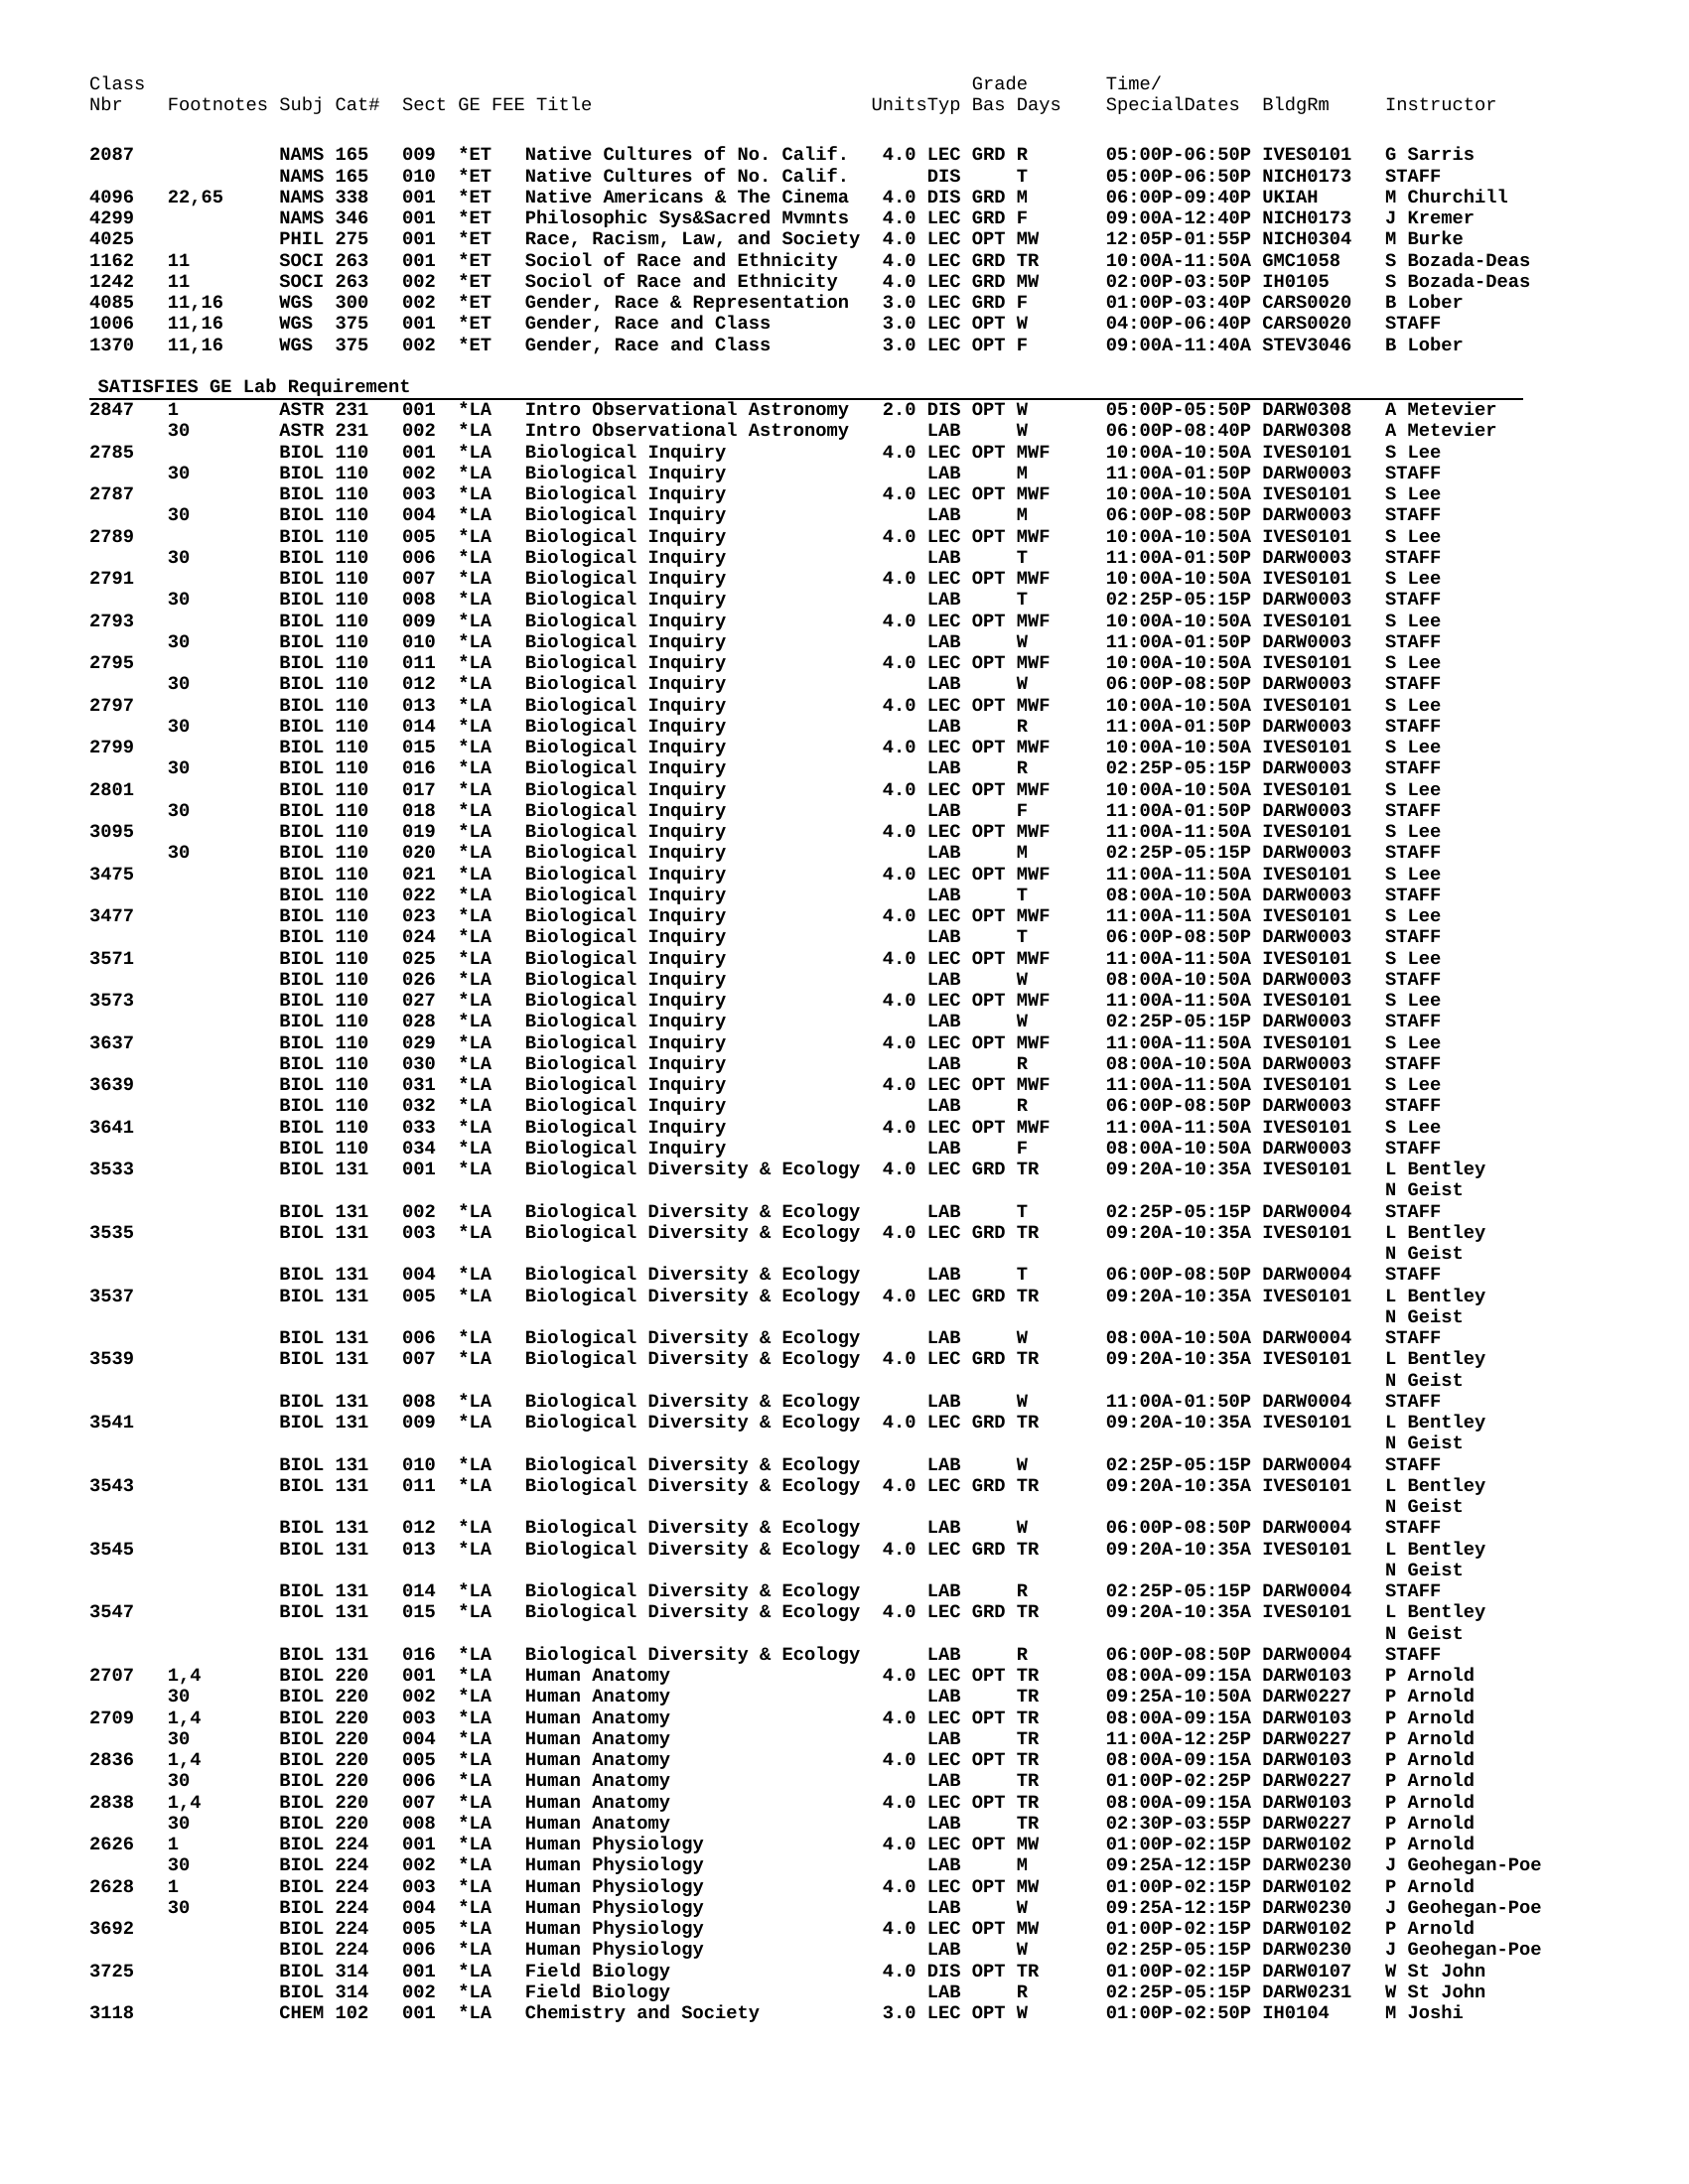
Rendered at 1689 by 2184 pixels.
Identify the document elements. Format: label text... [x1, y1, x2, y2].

text 3637 BIOL 110 029 *LA Biological Inquiry 4.0 LEC OPT MWF 11:00A-11:50A IVES0101 S Lee [89, 1032, 1620, 1054]
text 3641 BIOL 110 033 *LA Biological Inquiry 4.0 LEC OPT MWF 11:00A-11:50A IVES0101 S Lee [89, 1117, 1620, 1139]
text N Geist [89, 1180, 1620, 1201]
text 2795 BIOL 110 011 *LA Biological Inquiry 4.0 LEC OPT MWF 10:00A-10:50A IVES0101 S Lee [89, 653, 1620, 674]
text 2787 BIOL 110 003 *LA Biological Inquiry 4.0 LEC OPT MWF 10:00A-10:50A IVES0101 S Lee [89, 484, 1620, 505]
text 3571 BIOL 110 025 *LA Biological Inquiry 4.0 LEC OPT MWF 11:00A-11:50A IVES0101 S Lee [89, 948, 1620, 970]
text 30 BIOL 110 012 *LA Biological Inquiry LAB W 06:00P-08:50P DARW0003 STAFF [89, 674, 1620, 695]
text N Geist [89, 1561, 1620, 1581]
text BIOL 131 006 *LA Biological Diversity & Ecology LAB W 08:00A-10:50A DARW0004 STAFF [89, 1328, 1620, 1349]
text 3573 BIOL 110 027 *LA Biological Inquiry 4.0 LEC OPT MWF 11:00A-11:50A IVES0101 S Lee [89, 991, 1620, 1012]
text 30 BIOL 110 014 *LA Biological Inquiry LAB R 11:00A-01:50P DARW0003 STAFF [89, 717, 1620, 738]
text 3537 BIOL 131 005 *LA Biological Diversity & Ecology 4.0 LEC GRD TR 09:20A-10:35A IVES0101 L Bentley [89, 1286, 1620, 1307]
text 3535 BIOL 131 003 *LA Biological Diversity & Ecology 4.0 LEC GRD TR 09:20A-10:35A IVES0101 L Bentley [89, 1223, 1620, 1244]
text 30 BIOL 110 016 *LA Biological Inquiry LAB R 02:25P-05:15P DARW0003 STAFF [89, 758, 1620, 779]
text 2793 BIOL 110 009 *LA Biological Inquiry 4.0 LEC OPT MWF 10:00A-10:50A IVES0101 S Lee [89, 611, 1620, 632]
text BIOL 131 016 *LA Biological Diversity & Ecology LAB R 06:00P-08:50P DARW0004 STAFF [89, 1645, 1620, 1666]
text 4025 PHIL 275 001 *ET Race, Racism, Law, and Society 4.0 LEC OPT MW 12:05P-01:55P NICH0304 M Burke [89, 229, 1620, 250]
text BIOL 314 002 *LA Field Biology LAB R 02:25P-05:15P DARW0231 W St John [89, 1982, 1620, 2003]
text BIOL 131 002 *LA Biological Diversity & Ecology LAB T 02:25P-05:15P DARW0004 STAFF [89, 1201, 1620, 1223]
text 3639 BIOL 110 031 *LA Biological Inquiry 4.0 LEC OPT MWF 11:00A-11:50A IVES0101 S Lee [89, 1075, 1620, 1096]
text 4085 11,16 WGS 300 002 *ET Gender, Race & Representation 3.0 LEC GRD F 01:00P-03:40P CARS0020 B Lober [89, 293, 1620, 314]
text N Geist [89, 1623, 1620, 1645]
text BIOL 110 024 *LA Biological Inquiry LAB T 06:00P-08:50P DARW0003 STAFF [89, 927, 1620, 948]
text N Geist [89, 1370, 1620, 1392]
text 2626 1 BIOL 224 001 *LA Human Physiology 4.0 LEC OPT MW 01:00P-02:15P DARW0102 P Arnold [89, 1835, 1620, 1855]
text 2797 BIOL 110 013 *LA Biological Inquiry 4.0 LEC OPT MWF 10:00A-10:50A IVES0101 S Lee [89, 695, 1620, 717]
text 2785 BIOL 110 001 *LA Biological Inquiry 4.0 LEC OPT MWF 10:00A-10:50A IVES0101 S Lee [89, 442, 1620, 464]
text N Geist [89, 1244, 1620, 1265]
text 2707 1,4 BIOL 220 001 *LA Human Anatomy 4.0 LEC OPT TR 08:00A-09:15A DARW0103 P Arnold [89, 1666, 1620, 1687]
text BIOL 110 028 *LA Biological Inquiry LAB W 02:25P-05:15P DARW0003 STAFF [89, 1012, 1620, 1032]
text 1242 11 SOCI 263 002 *ET Sociol of Race and Ethnicity 4.0 LEC GRD MW 02:00P-03:50P IH0105 S Bozada-Deas [89, 272, 1620, 293]
text 30 BIOL 110 018 *LA Biological Inquiry LAB F 11:00A-01:50P DARW0003 STAFF [89, 801, 1620, 822]
text 2801 BIOL 110 017 *LA Biological Inquiry 4.0 LEC OPT MWF 10:00A-10:50A IVES0101 S Lee [89, 779, 1620, 801]
text 3475 BIOL 110 021 *LA Biological Inquiry 4.0 LEC OPT MWF 11:00A-11:50A IVES0101 S Lee [89, 864, 1620, 886]
text 30 BIOL 220 002 *LA Human Anatomy LAB TR 09:25A-10:50A DARW0227 P Arnold [89, 1687, 1620, 1707]
text 2799 BIOL 110 015 *LA Biological Inquiry 4.0 LEC OPT MWF 10:00A-10:50A IVES0101 S Lee [89, 738, 1620, 758]
text BIOL 131 010 *LA Biological Diversity & Ecology LAB W 02:25P-05:15P DARW0004 STAFF [89, 1454, 1620, 1476]
text 1006 11,16 WGS 375 001 *ET Gender, Race and Class 3.0 LEC OPT W 04:00P-06:40P CARS0020 STAFF [89, 314, 1620, 335]
text 2791 BIOL 110 007 *LA Biological Inquiry 4.0 LEC OPT MWF 10:00A-10:50A IVES0101 S Lee [89, 569, 1620, 590]
text BIOL 110 026 *LA Biological Inquiry LAB W 08:00A-10:50A DARW0003 STAFF [89, 970, 1620, 991]
text 2838 1,4 BIOL 220 007 *LA Human Anatomy 4.0 LEC OPT TR 08:00A-09:15A DARW0103 P Arnold [89, 1792, 1620, 1814]
text 30 BIOL 110 004 *LA Biological Inquiry LAB M 06:00P-08:50P DARW0003 STAFF [89, 505, 1620, 526]
text 30 BIOL 110 020 *LA Biological Inquiry LAB M 02:25P-05:15P DARW0003 STAFF [89, 843, 1620, 864]
text BIOL 131 012 *LA Biological Diversity & Ecology LAB W 06:00P-08:50P DARW0004 STAFF [89, 1518, 1620, 1539]
text 1162 11 SOCI 263 001 *ET Sociol of Race and Ethnicity 4.0 LEC GRD TR 10:00A-11:50A GMC1058 S Bozada-Deas [89, 250, 1620, 272]
text 30 BIOL 220 006 *LA Human Anatomy LAB TR 01:00P-02:25P DARW0227 P Arnold [89, 1771, 1620, 1792]
text BIOL 131 014 *LA Biological Diversity & Ecology LAB R 02:25P-05:15P DARW0004 STAFF [89, 1581, 1620, 1602]
text 30 BIOL 110 008 *LA Biological Inquiry LAB T 02:25P-05:15P DARW0003 STAFF [89, 590, 1620, 611]
text 30 BIOL 220 008 *LA Human Anatomy LAB TR 02:30P-03:55P DARW0227 P Arnold [89, 1814, 1620, 1835]
text 3477 BIOL 110 023 *LA Biological Inquiry 4.0 LEC OPT MWF 11:00A-11:50A IVES0101 S Lee [89, 906, 1620, 927]
text 3725 BIOL 314 001 *LA Field Biology 4.0 DIS OPT TR 01:00P-02:15P DARW0107 W St John [89, 1961, 1620, 1982]
text 3533 BIOL 131 001 *LA Biological Diversity & Ecology 4.0 LEC GRD TR 09:20A-10:35A IVES0101 L Bentley [89, 1160, 1620, 1180]
text 2836 1,4 BIOL 220 005 *LA Human Anatomy 4.0 LEC OPT TR 08:00A-09:15A DARW0103 P Arnold [89, 1750, 1620, 1771]
text NAMS 165 010 *ET Native Cultures of No. Calif. DIS T 05:00P-06:50P NICH0173 STAFF [89, 166, 1620, 188]
text 30 BIOL 224 002 *LA Human Physiology LAB M 09:25A-12:15P DARW0230 J Geohegan-Poe [89, 1855, 1620, 1876]
text 30 BIOL 110 006 *LA Biological Inquiry LAB T 11:00A-01:50P DARW0003 STAFF [89, 548, 1620, 569]
text 4096 22,65 NAMS 338 001 *ET Native Americans & The Cinema 4.0 DIS GRD M 06:00P-09:40P UKIAH M Churchill [89, 188, 1620, 208]
text N Geist [89, 1497, 1620, 1518]
text 30 BIOL 110 002 *LA Biological Inquiry LAB M 11:00A-01:50P DARW0003 STAFF [89, 464, 1620, 484]
text 4299 NAMS 346 001 *ET Philosophic Sys&Sacred Mvmnts 4.0 LEC GRD F 09:00A-12:40P NICH0173 J Kremer [89, 208, 1620, 229]
text 3547 BIOL 131 015 *LA Biological Diversity & Ecology 4.0 LEC GRD TR 09:20A-10:35A IVES0101 L Bentley [89, 1602, 1620, 1623]
text BIOL 110 030 *LA Biological Inquiry LAB R 08:00A-10:50A DARW0003 STAFF [89, 1054, 1620, 1075]
text 1370 11,16 WGS 375 002 *ET Gender, Race and Class 3.0 LEC OPT F 09:00A-11:40A STEV3046 B Lober [89, 335, 1620, 356]
text 3545 BIOL 131 013 *LA Biological Diversity & Ecology 4.0 LEC GRD TR 09:20A-10:35A IVES0101 L Bentley [89, 1539, 1620, 1561]
text BIOL 131 008 *LA Biological Diversity & Ecology LAB W 11:00A-01:50P DARW0004 STAFF [89, 1392, 1620, 1413]
text BIOL 110 022 *LA Biological Inquiry LAB T 08:00A-10:50A DARW0003 STAFF [89, 886, 1620, 906]
text 3539 BIOL 131 007 *LA Biological Diversity & Ecology 4.0 LEC GRD TR 09:20A-10:35A IVES0101 L Bentley [89, 1349, 1620, 1370]
text 2789 BIOL 110 005 *LA Biological Inquiry 4.0 LEC OPT MWF 10:00A-10:50A IVES0101 S Lee [89, 526, 1620, 548]
text 2628 1 BIOL 224 003 *LA Human Physiology 4.0 LEC OPT MW 01:00P-02:15P DARW0102 P Arnold [89, 1876, 1620, 1898]
text BIOL 131 004 *LA Biological Diversity & Ecology LAB T 06:00P-08:50P DARW0004 STAFF [89, 1265, 1620, 1286]
text N Geist [89, 1307, 1620, 1328]
text 3543 BIOL 131 011 *LA Biological Diversity & Ecology 4.0 LEC GRD TR 09:20A-10:35A IVES0101 L Bentley [89, 1476, 1620, 1497]
text 2709 1,4 BIOL 220 003 *LA Human Anatomy 4.0 LEC OPT TR 08:00A-09:15A DARW0103 P Arnold [89, 1707, 1620, 1729]
text 30 ASTR 231 002 *LA Intro Observational Astronomy LAB W 06:00P-08:40P DARW0308 A Metevier [89, 421, 1620, 442]
text BIOL 110 032 *LA Biological Inquiry LAB R 06:00P-08:50P DARW0003 STAFF [89, 1096, 1620, 1117]
text 30 BIOL 110 010 *LA Biological Inquiry LAB W 11:00A-01:50P DARW0003 STAFF [89, 632, 1620, 653]
text 2087 NAMS 165 009 *ET Native Cultures of No. Calif. 4.0 LEC GRD R 05:00P-06:50P IVES0101 G Sarris [89, 145, 1620, 166]
text 3541 BIOL 131 009 *LA Biological Diversity & Ecology 4.0 LEC GRD TR 09:20A-10:35A IVES0101 L Bentley [89, 1413, 1620, 1433]
text 2847 1 ASTR 231 001 *LA Intro Observational Astronomy 2.0 DIS OPT W 05:00P-05:50P DARW0308 A Metevier [89, 400, 1620, 421]
table_header SATISFIES GE Lab Requirement [89, 377, 1523, 398]
text BIOL 224 006 *LA Human Physiology LAB W 02:25P-05:15P DARW0230 J Geohegan-Poe [89, 1940, 1620, 1961]
text N Geist [89, 1433, 1620, 1454]
text 30 BIOL 224 004 *LA Human Physiology LAB W 09:25A-12:15P DARW0230 J Geohegan-Poe [89, 1898, 1620, 1919]
text 3095 BIOL 110 019 *LA Biological Inquiry 4.0 LEC OPT MWF 11:00A-11:50A IVES0101 S Lee [89, 822, 1620, 843]
text BIOL 110 034 *LA Biological Inquiry LAB F 08:00A-10:50A DARW0003 STAFF [89, 1139, 1620, 1160]
text 30 BIOL 220 004 *LA Human Anatomy LAB TR 11:00A-12:25P DARW0227 P Arnold [89, 1729, 1620, 1750]
text 3692 BIOL 224 005 *LA Human Physiology 4.0 LEC OPT MW 01:00P-02:15P DARW0102 P Arnold [89, 1919, 1620, 1940]
text 3118 CHEM 102 001 *LA Chemistry and Society 3.0 LEC OPT W 01:00P-02:50P IH0104 M Joshi [89, 2003, 1620, 2024]
